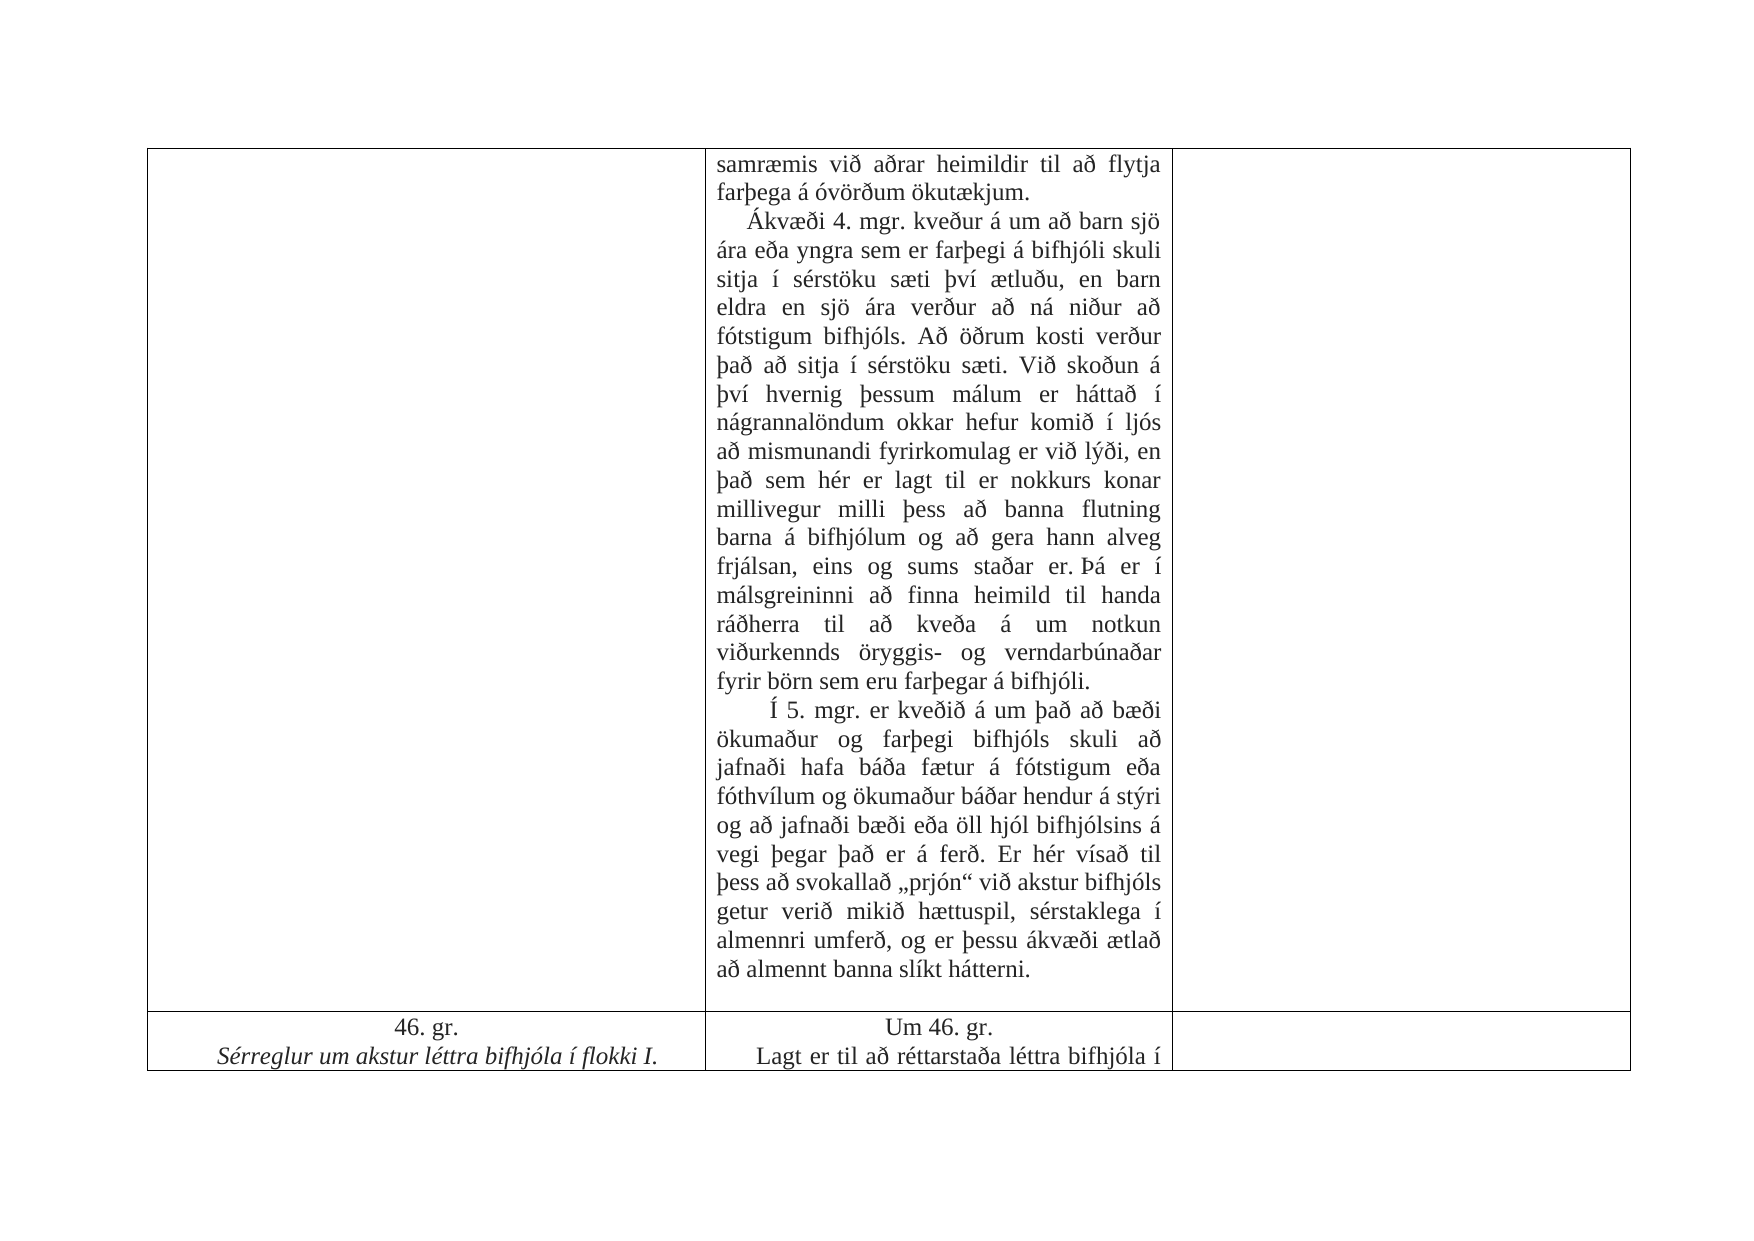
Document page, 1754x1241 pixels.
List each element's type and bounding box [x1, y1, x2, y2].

table_cell [1173, 149, 1630, 1011]
table_cell [148, 149, 705, 1011]
table_cell [1173, 1012, 1630, 1070]
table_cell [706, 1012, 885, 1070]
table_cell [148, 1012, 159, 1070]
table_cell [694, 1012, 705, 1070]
table_cell [706, 149, 1172, 1011]
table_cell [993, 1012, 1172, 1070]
